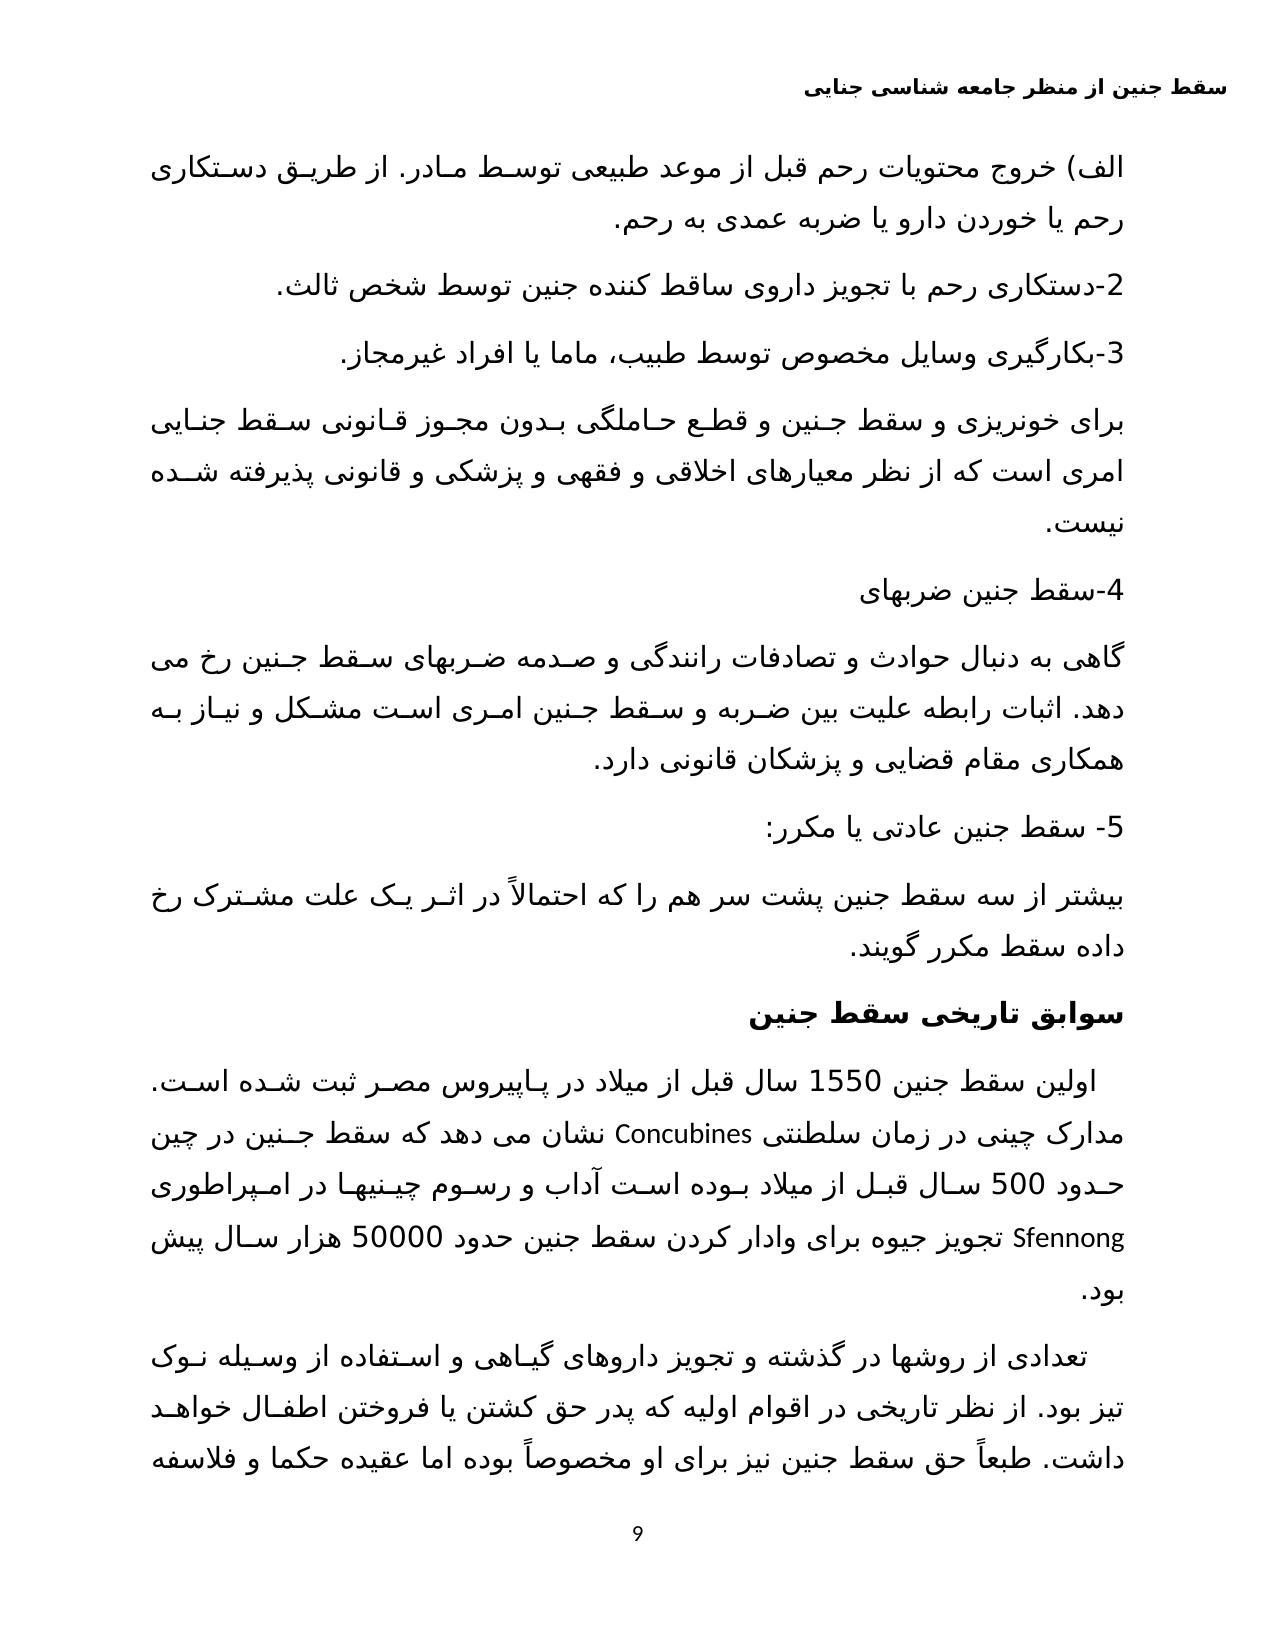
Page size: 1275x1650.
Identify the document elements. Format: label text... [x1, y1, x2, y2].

text 4-سقط جنین ضربهای [150, 573, 1125, 607]
text 3-بکارگیری وسایل مخصوص توسط طبیب، ماما یا افراد غیرمجاز. [150, 336, 1125, 370]
text برای خونریزی و سقط جنین و قطع حاملگی بدون مجوز قانونی سقط جنایی امری است که از نظر معیارهای اخلاقی و فقهی و پزشکی و قانونی پذیرفته شده نیست. [150, 404, 1125, 539]
text سوابق تاریخی سقط جنین [150, 996, 1125, 1030]
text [150, 1339, 1125, 1475]
text 5- سقط جنین عادتی یا مکرر: [150, 810, 1125, 844]
text گاهی به دنبال حوادث و تصادفات رانندگی و صدمه ضربهای سقط جنین رخ می دهد. اثبات رابطه علیت بین ضربه و سقط جنین امری است مشکل و نیاز به همکاری مقام قضایی و پزشکان قانونی دارد. [150, 641, 1125, 777]
text الف) خروج محتویات رحم قبل از موعد طبیعی توسط مادر. از طریق دستکاری رحم یا خوردن دارو یا ضربه عمدی به رحم. [150, 150, 1125, 235]
text اولین سقط جنین 1550 سال قبل از میلاد در پاپیروس مصر ثبت شده است. مدارک چینی در زمان سلطنتی Concubines نشان می دهد که سقط جنین در چین حدود 500 سال قبل از میلاد بوده است آداب و رسوم چینیها در امپراطوری Sfennong تجویز جیوه برای وادار کردن سقط جنین حدود 50000 هزار سال پیش بود. [150, 1064, 1125, 1306]
text بیشتر از سه سقط جنین پشت سر هم را که احتمالاً در اثر یک علت مشترک رخ داده سقط مکرر گویند. [150, 878, 1125, 963]
text 2-دستکاری رحم با تجویز داروی ساقط کننده جنین توسط شخص ثالث. [150, 268, 1125, 302]
